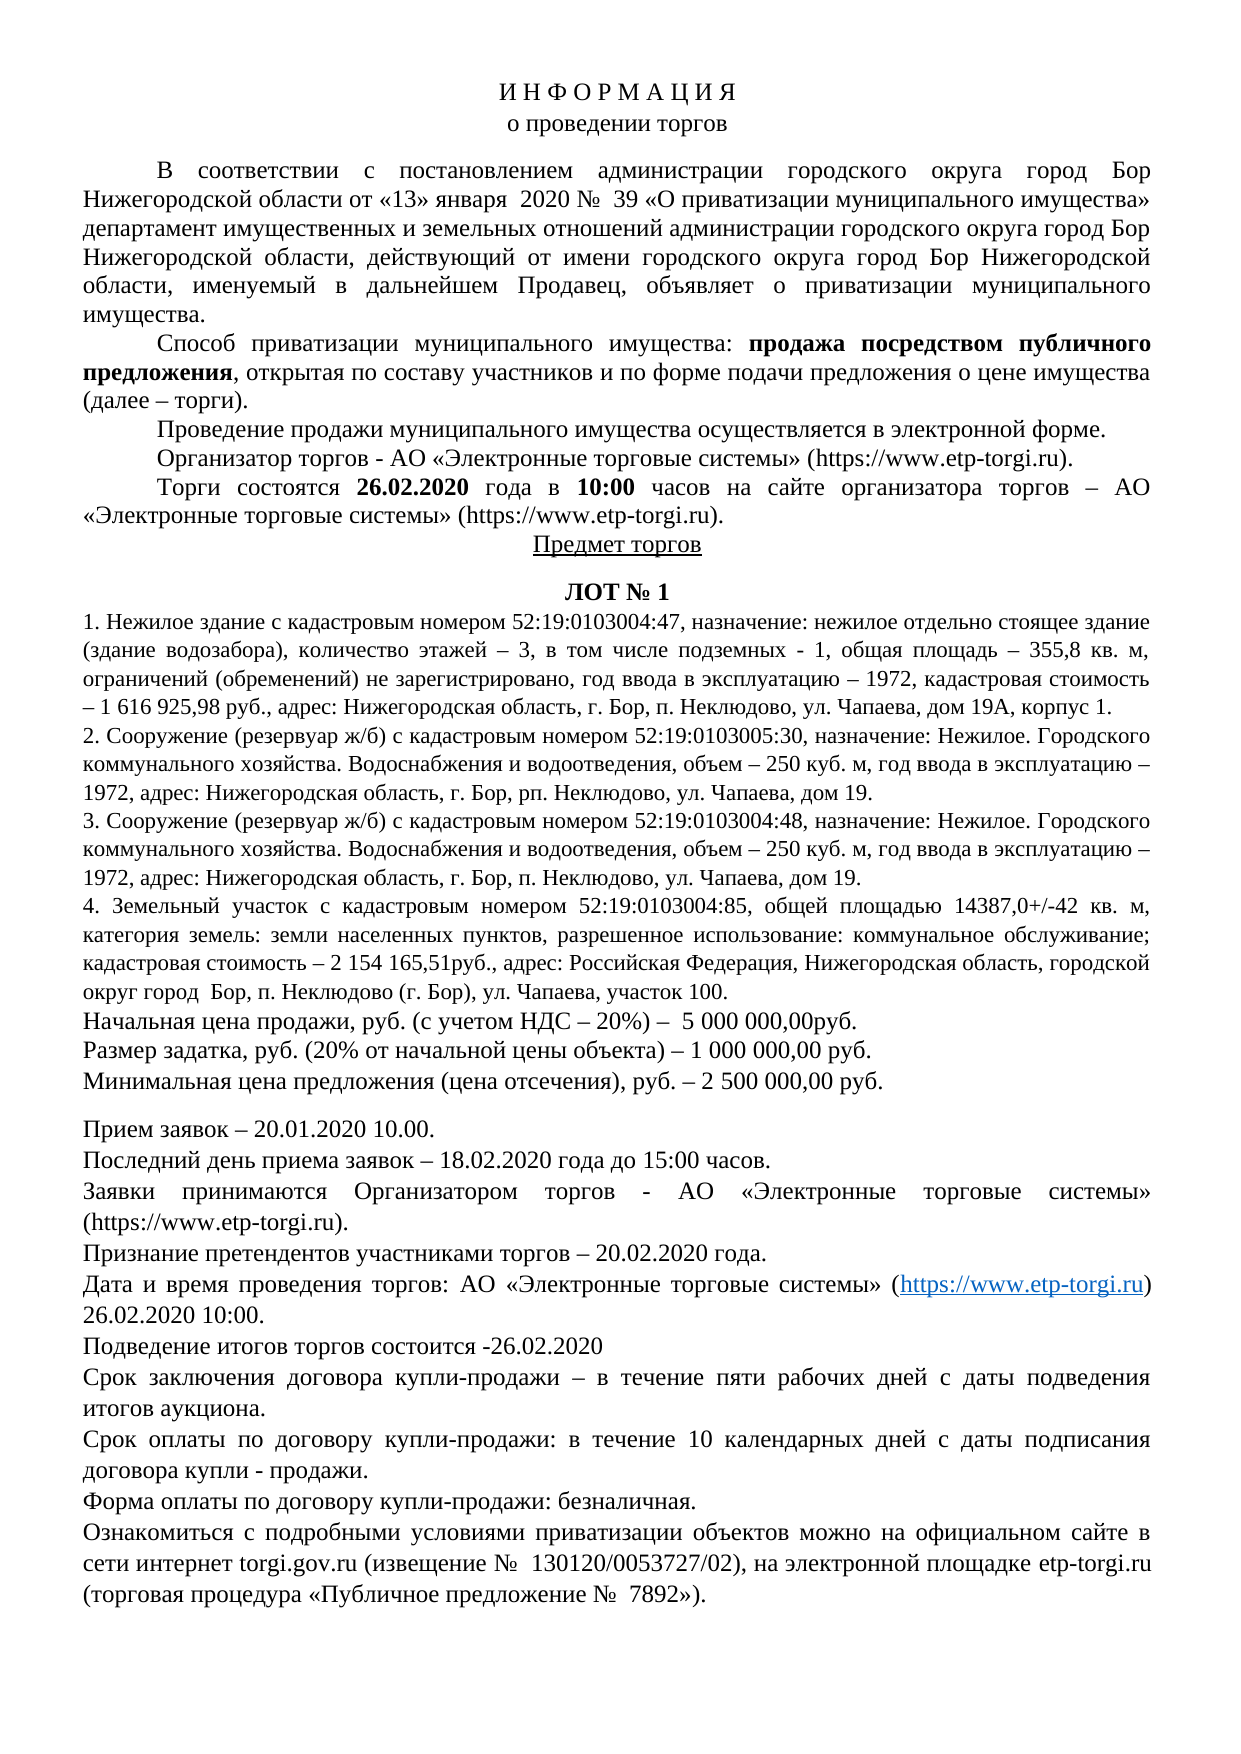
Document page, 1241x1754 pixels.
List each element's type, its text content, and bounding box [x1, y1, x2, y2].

text 1. Нежилое здание с кадастровым номером 52:19:0103004:47, назначение: нежилое отдельно стоящее здание (здание водозабора), количество этажей – 3, в том числе подземных - 1, общая площадь – 355,8 кв. м, ограничений (обременений) не зарегистрировано, год ввода в эксплуатацию – 1972, кадастровая стоимость – 1 616 925,98 руб., адрес: Нижегородская область, г. Бор, п. Неклюдово, ул. Чапаева, дом 19А, корпус 1. [83, 608, 1152, 720]
text Торги состоятся 26.02.2020 года в 10:00 часов на сайте организатора торгов – АО «Электронные торговые системы» (https://www.etp-torgi.ru). [83, 472, 1152, 529]
text 3. Сооружение (резервуар ж/б) с кадастровым номером 52:19:0103004:48, назначение: Нежилое. Городского коммунального хозяйства. Водоснабжения и водоотведения, объем – 250 куб. м, год ввода в эксплуатацию – 1972, адрес: Нижегородская область, г. Бор, п. Неклюдово, ул. Чапаева, дом 19. [83, 807, 1152, 890]
text Подведение итогов торгов состоится -26.02.2020 [83, 1331, 1152, 1360]
text Минимальная цена предложения (цена отсечения), руб. – 2 500 000,00 руб. [83, 1066, 1152, 1095]
text ЛОТ № 1 [83, 577, 1152, 606]
text Форма оплаты по договору купли-продажи: безналичная. [83, 1486, 1152, 1515]
text Дата и время проведения торгов: АО «Электронные торговые системы» (https://www.etp-torgi.ru) 26.02.2020 10:00. [83, 1269, 1152, 1329]
text Признание претендентов участниками торгов – 20.02.2020 года. [83, 1238, 1152, 1267]
text Последний день приема заявок – 18.02.2020 года до 15:00 часов. [83, 1145, 1152, 1173]
text Заявки принимаются Организатором торгов - АО «Электронные торговые системы» (https://www.etp-torgi.ru). [83, 1176, 1152, 1236]
text о проведении торгов [83, 108, 1152, 137]
text Прием заявок – 20.01.2020 10.00. [83, 1114, 1152, 1142]
text В соответствии с постановлением администрации городского округа город Бор Нижегородской области от «13» января 2020 № 39 «О приватизации муниципального имущества» департамент имущественных и земельных отношений администрации городского округа город Бор Нижегородской области, действующий от имени городского округа город Бор Нижегородской области, именуемый в дальнейшем Продавец, объявляет о приватизации муниципального имущества. [83, 156, 1152, 328]
text И Н Ф О Р М А Ц И Я [83, 77, 1152, 106]
text Способ приватизации муниципального имущества: продажа посредством публичного предложения, открытая по составу участников и по форме подачи предложения о цене имущества (далее – торги). [83, 328, 1152, 414]
text Срок оплаты по договору купли-продажи: в течение 10 календарных дней с даты подписания договора купли - продажи. [83, 1424, 1152, 1484]
text 2. Сооружение (резервуар ж/б) с кадастровым номером 52:19:0103005:30, назначение: Нежилое. Городского коммунального хозяйства. Водоснабжения и водоотведения, объем – 250 куб. м, год ввода в эксплуатацию – 1972, адрес: Нижегородская область, г. Бор, рп. Неклюдово, ул. Чапаева, дом 19. [83, 722, 1152, 805]
text Предмет торгов [83, 529, 1152, 558]
text Организатор торгов - АО «Электронные торговые системы» (https://www.etp-torgi.ru). [83, 443, 1152, 472]
text Ознакомиться с подробными условиями приватизации объектов можно на официальном сайте в сети интернет torgi.gov.ru (извещение № 130120/0053727/02), на электронной площадке etp-torgi.ru (торговая процедура «Публичное предложение № 7892»). [83, 1517, 1152, 1608]
text Размер задатка, руб. (20% от начальной цены объекта) – 1 000 000,00 руб. [83, 1035, 1152, 1064]
text Срок заключения договора купли-продажи – в течение пяти рабочих дней с даты подведения итогов аукциона. [83, 1362, 1152, 1422]
text Начальная цена продажи, руб. (с учетом НДС – 20%) – 5 000 000,00руб. [83, 1006, 1152, 1035]
text 4. Земельный участок с кадастровым номером 52:19:0103004:85, общей площадью 14387,0+/-42 кв. м, категория земель: земли населенных пунктов, разрешенное использование: коммунальное обслуживание; кадастровая стоимость – 2 154 165,51руб., адрес: Российская Федерация, Нижегородская область, городской округ город Бор, п. Неклюдово (г. Бор), ул. Чапаева, участок 100. [83, 892, 1152, 1004]
text Проведение продажи муниципального имущества осуществляется в электронной форме. [83, 414, 1152, 443]
